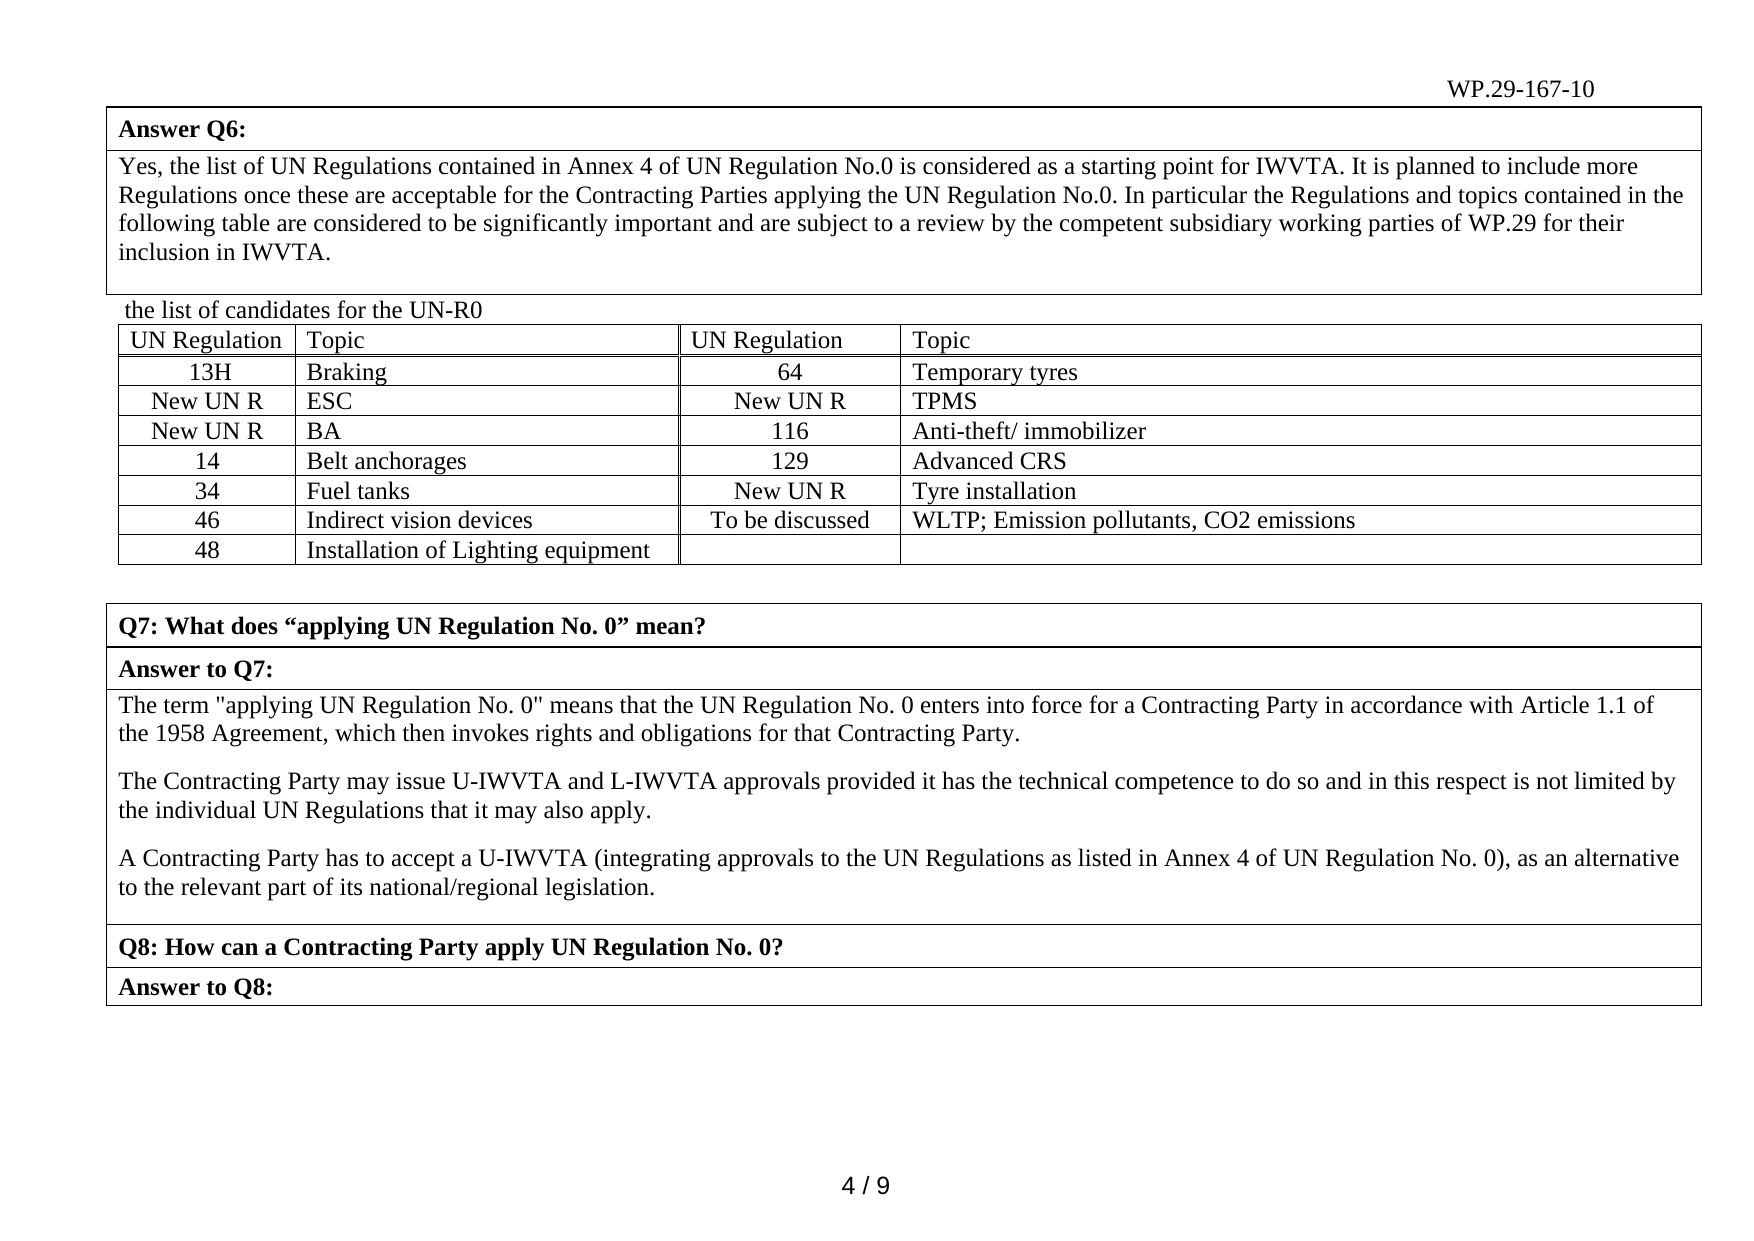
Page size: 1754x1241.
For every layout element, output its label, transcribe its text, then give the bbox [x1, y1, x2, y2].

table_cell the list of candidates for the UN-R0 [107, 295, 1702, 603]
table_cell Answer Q6: [107, 108, 1701, 150]
table_cell Q7: What does “applying UN Regulation No. 0” mean? [107, 604, 1701, 646]
table_cell Answer to Q7: [107, 648, 1701, 689]
table_cell The term "applying UN Regulation No. 0" means that the UN Regulation No. 0 enters into force for a Contracting Party in accordance with Article 1.1 of the 1958 Agreement, which then invokes rights and obligations for that Contracting Party. The Contracting Party may issue U-IWVTA and L-IWVTA approvals provided it has the technical competence to do so and in this respect is not limited by the individual UN Regulations that it may also apply. A Contracting Party has to accept a U-IWVTA (integrating approvals to the UN Regulations as listed in Annex 4 of UN Regulation No. 0), as an alternative to the relevant part of its national/regional legislation. [107, 690, 1701, 924]
table_cell Yes, the list of UN Regulations contained in Annex 4 of UN Regulation No.0 is considered as a starting point for IWVTA. It is planned to include more Regulations once these are acceptable for the Contracting Parties applying the UN Regulation No.0. In particular the Regulations and topics contained in the following table are considered to be significantly important and are subject to a review by the competent subsidiary working parties of WP.29 for their inclusion in IWVTA. [107, 151, 1701, 294]
table_cell Answer to Q8: [107, 968, 1701, 1005]
table_cell Q8: How can a Contracting Party apply UN Regulation No. 0? [107, 925, 1701, 967]
